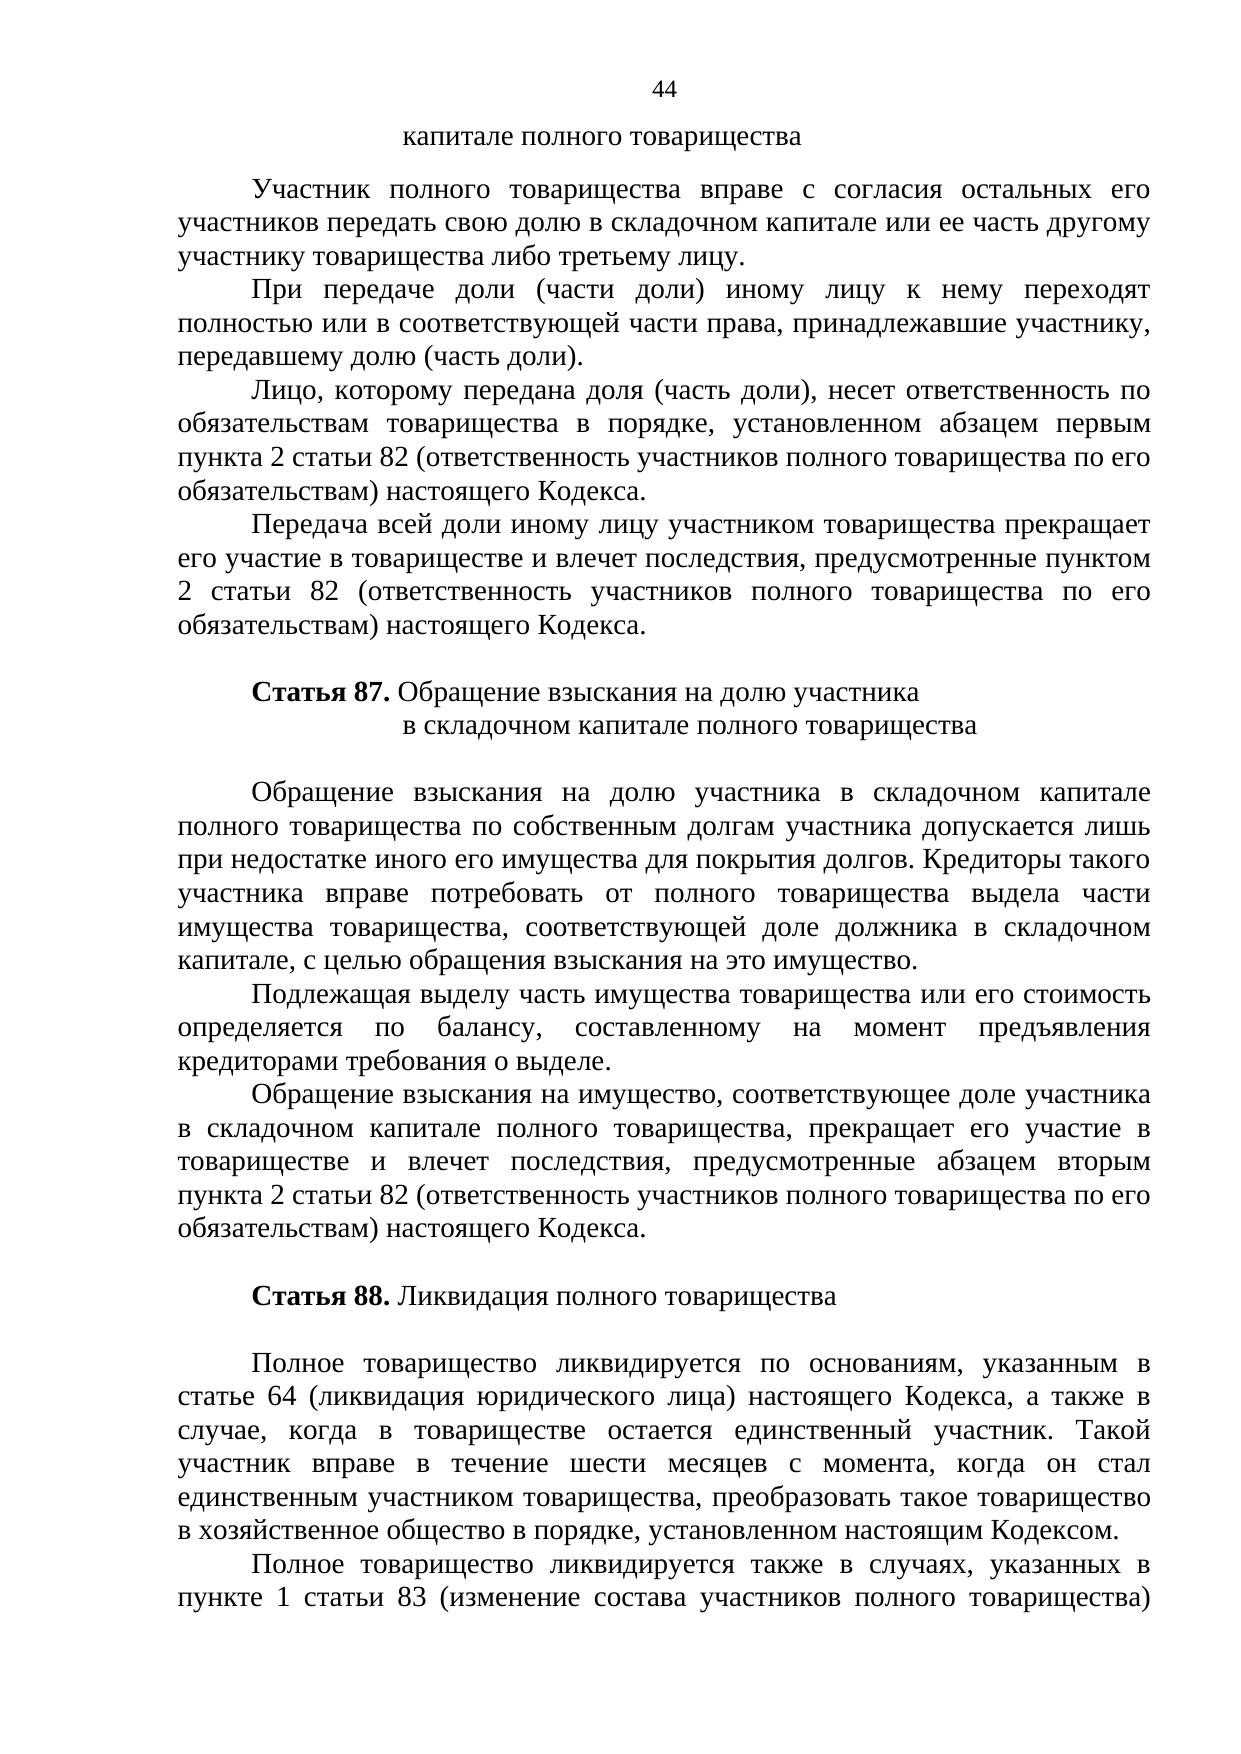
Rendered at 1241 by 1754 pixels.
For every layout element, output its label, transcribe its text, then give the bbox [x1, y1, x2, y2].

text Статья 88. Ликвидация полного товарищества [177, 1278, 1152, 1311]
text Обращение взыскания на долю участника в складочном капитале полного товарищества по собственным долгам участника допускается лишь при недостатке иного его имущества для покрытия долгов. Кредиторы такого участника вправе потребовать от полного товарищества выдела части имущества товарищества, соответствующей доле должника в складочном капитале, с целью обращения взыскания на это имущество. [177, 774, 1152, 976]
text Подлежащая выделу часть имущества товарищества или его стоимость определяется по балансу, составленному на момент предъявления кредиторами требования о выделе. [177, 976, 1152, 1076]
text При передаче доли (части доли) иному лицу к нему переходят полностью или в соответствующей части права, принадлежавшие участнику, передавшему долю (часть доли). [177, 271, 1152, 372]
text Обращение взыскания на имущество, соответствующее доле участника в складочном капитале полного товарищества, прекращает его участие в товариществе и влечет последствия, предусмотренные абзацем вторым пункта 2 статьи 82 (ответственность участников полного товарищества по его обязательствам) настоящего Кодекса. [177, 1076, 1152, 1244]
text капитале полного товарищества [177, 118, 1152, 152]
text в складочном капитале полного товарищества [177, 707, 1152, 741]
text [177, 1546, 1152, 1613]
text Полное товарищество ликвидируется по основаниям, указанным в статье 64 (ликвидация юридического лица) настоящего Кодекса, а также в случае, когда в товариществе остается единственный участник. Такой участник вправе в течение шести месяцев с момента, когда он стал единственным участником товарищества, преобразовать такое товарищество в хозяйственное общество в порядке, установленном настоящим Кодексом. [177, 1345, 1152, 1546]
text Статья 87. Обращение взыскания на долю участника [177, 674, 1152, 707]
text Лицо, которому передана доля (часть доли), несет ответственность по обязательствам товарищества в порядке, установленном абзацем первым пункта 2 статьи 82 (ответственность участников полного товарищества по его обязательствам) настоящего Кодекса. [177, 372, 1152, 506]
text Участник полного товарищества вправе с согласия остальных его участников передать свою долю в складочном капитале или ее часть другому участнику товарищества либо третьему лицу. [177, 171, 1152, 271]
text Передача всей доли иному лицу участником товарищества прекращает его участие в товариществе и влечет последствия, предусмотренные пунктом 2 статьи 82 (ответственность участников полного товарищества по его обязательствам) настоящего Кодекса. [177, 506, 1152, 640]
